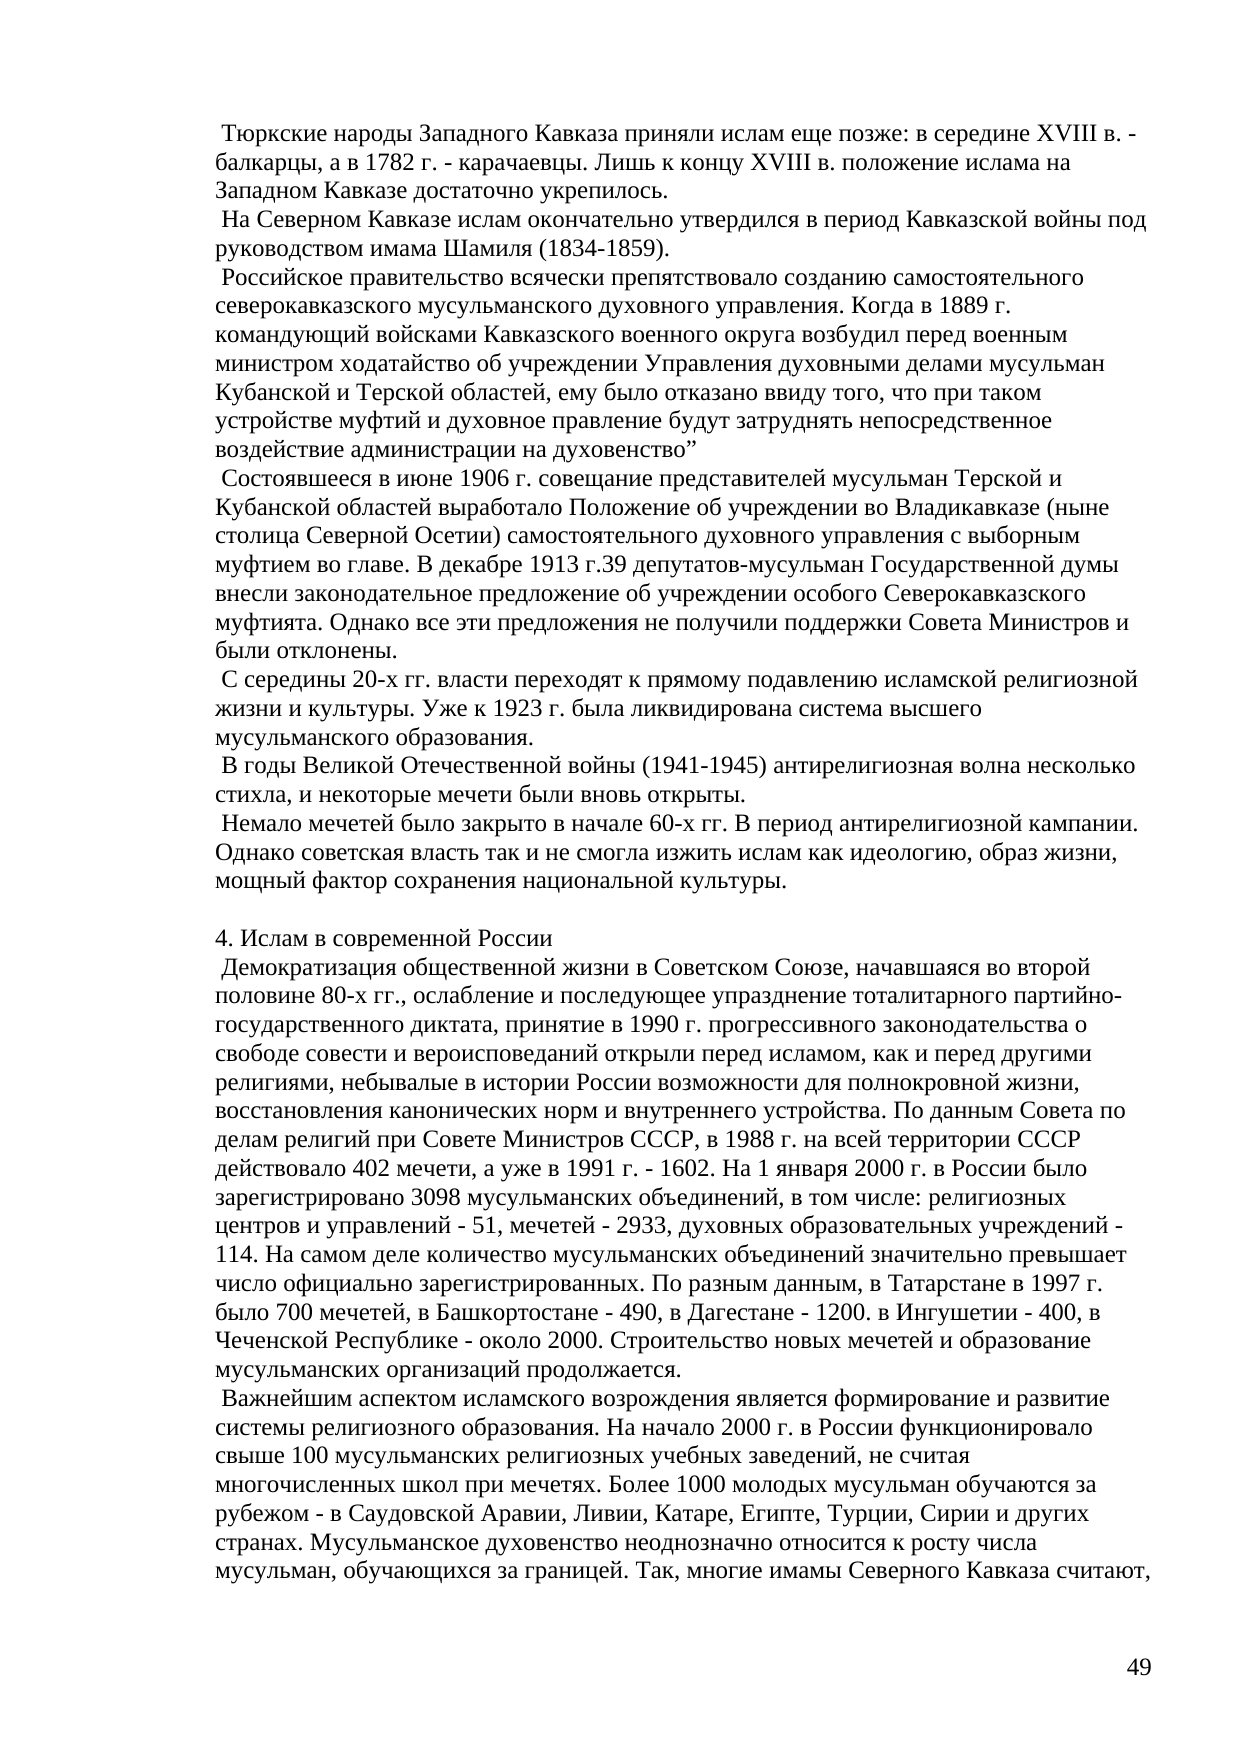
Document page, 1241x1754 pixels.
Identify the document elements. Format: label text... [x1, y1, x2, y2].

text Тюркские народы Западного Кавказа приняли ислам еще позже: в середине ХVIII в. - балкарцы, а в . - карачаевцы. Лишь к концу ХVIII в. положение ислама на Западном Кавказе достаточно укрепилось. [215, 118, 1152, 204]
text Состоявшееся в июне . совещание представителей мусульман Терской и Кубанской областей выработало Положение об учреждении во Владикавказе (ныне столица Северной Осетии) самостоятельного духовного управления с выборным муфтием во главе. В декабре .39 депутатов-мусульман Государственной думы внесли законодательное предложение об учреждении особого Северокавказского муфтията. Однако все эти предложения не получили поддержки Совета Министров и были отклонены. [215, 463, 1152, 664]
text Немало мечетей было закрыто в начале 60-х гг. В период антирелигиозной кампании. Однако советская власть так и не смогла изжить ислам как идеологию, образ жизни, мощный фактор сохранения национальной культуры. [215, 808, 1152, 894]
text 4. Ислам в современной России [215, 923, 1152, 952]
text Демократизация общественной жизни в Советском Союзе, начавшаяся во второй половине 80-х гг., ослабление и последующее упразднение тоталитарного партийно-государственного диктата, принятие в . прогрессивного законодательства о свободе совести и вероисповеданий открыли перед исламом, как и перед другими религиями, небывалые в истории России возможности для полнокровной жизни, восстановления канонических норм и внутреннего устройства. По данным Совета по делам религий при Совете Министров СССР, в . на всей территории СССР действовало 402 мечети, а уже в . - 1602. На 1 января . в России было зарегистрировано 3098 мусульманских объединений, в том числе: религиозных центров и управлений - 51, мечетей - 2933, духовных образовательных учреждений - 114. На самом деле количество мусульманских объединений значительно превышает число официально зарегистрированных. По разным данным, в Татарстане в . было 700 мечетей, в Башкортостане - 490, в Дагестане - 1200. в Ингушетии - 400, в Чеченской Республике - около 2000. Строительство новых мечетей и образование мусульманских организаций продолжается. [215, 952, 1152, 1383]
text С середины 20-х гг. власти переходят к прямому подавлению исламской религиозной жизни и культуры. Уже к . была ликвидирована система высшего мусульманского образования. [215, 664, 1152, 751]
text Российское правительство всячески препятствовало созданию самостоятельного северокавказского мусульманского духовного управления. Когда в . командующий войсками Кавказского военного округа возбудил перед военным министром ходатайство об учреждении Управления духовными делами мусульман Кубанской и Терской областей, ему было отказано ввиду того, что при таком устройстве муфтий и духовное правление будут затруднять непосредственное воздействие администрации на духовенство” [215, 262, 1152, 463]
text В годы Великой Отечественной войны (1941-1945) антирелигиозная волна несколько стихла, и некоторые мечети были вновь открыты. [215, 751, 1152, 808]
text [215, 1383, 1152, 1584]
text На Северном Кавказе ислам окончательно утвердился в период Кавказской войны под руководством имама Шамиля (1834-1859). [215, 204, 1152, 262]
